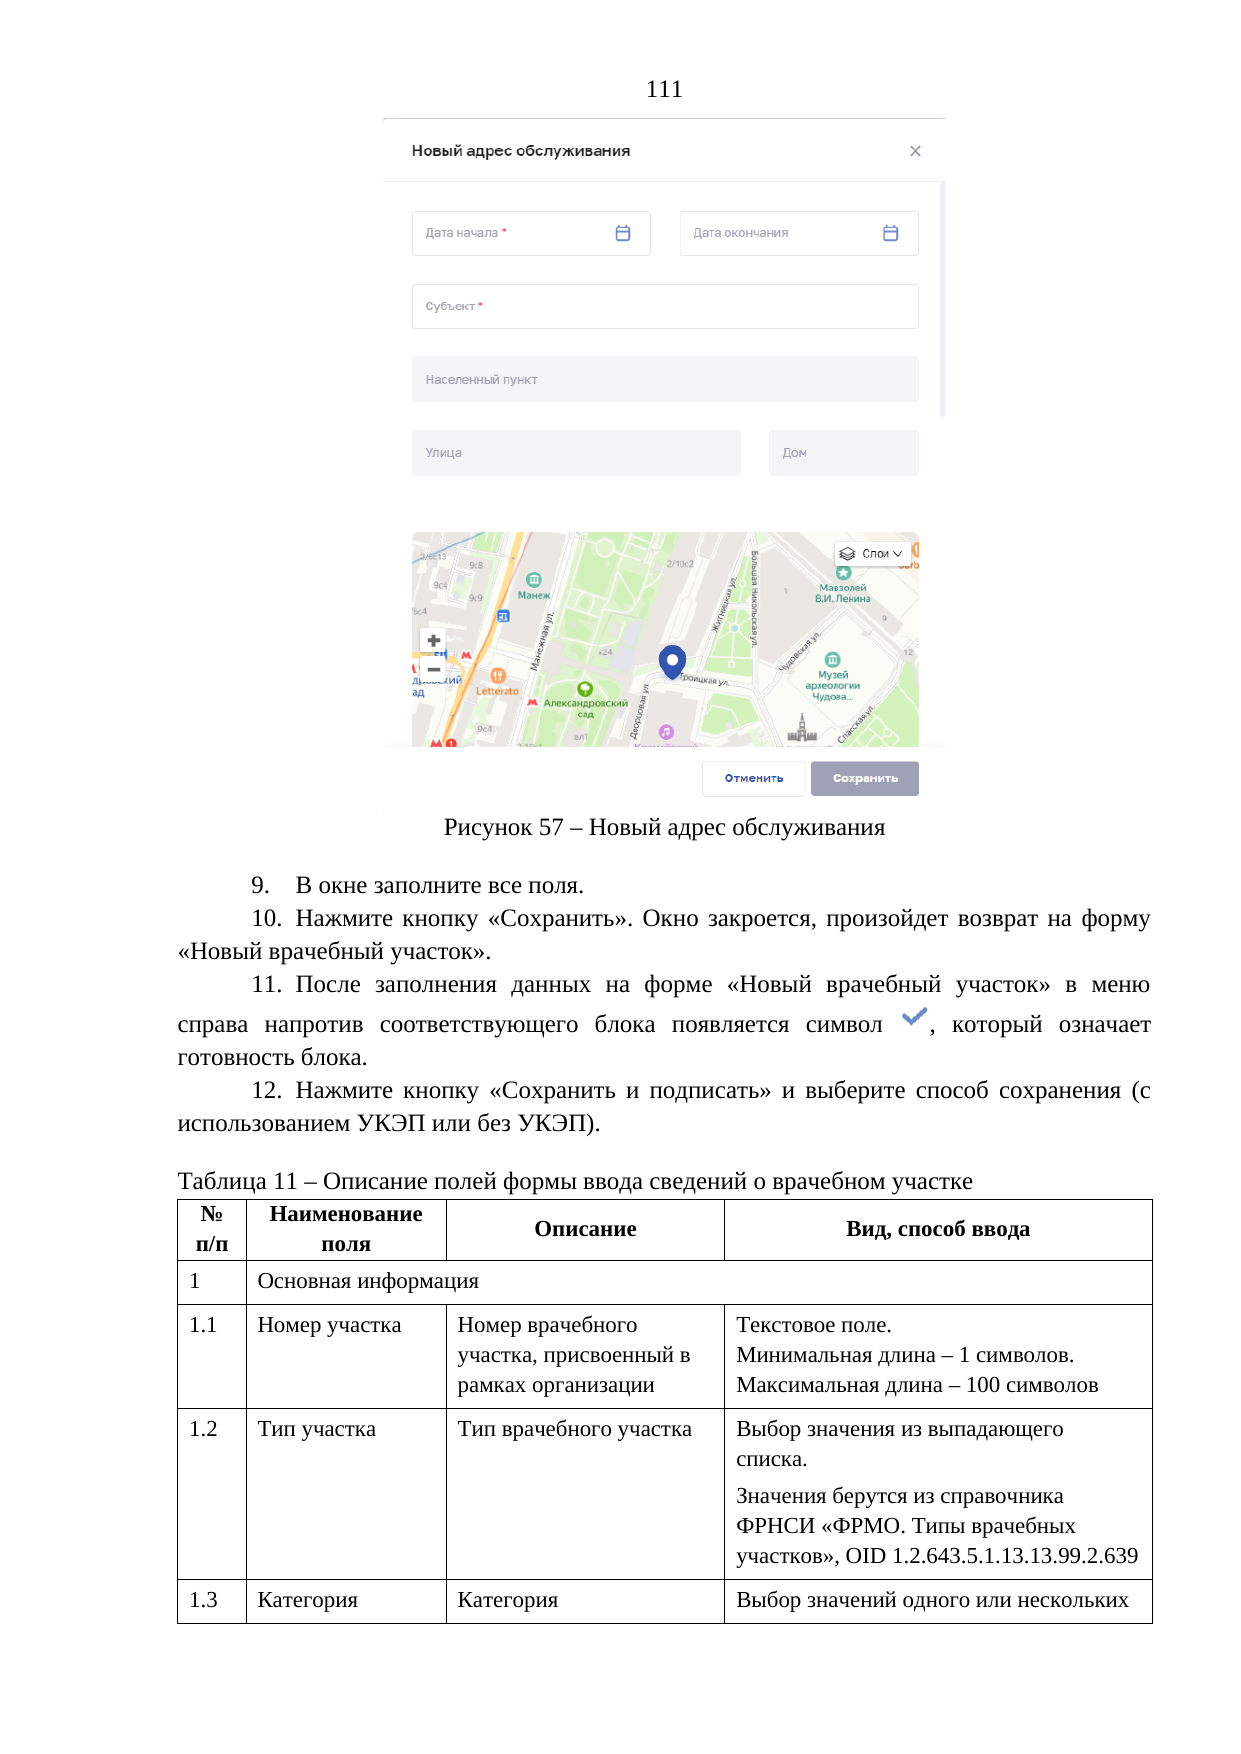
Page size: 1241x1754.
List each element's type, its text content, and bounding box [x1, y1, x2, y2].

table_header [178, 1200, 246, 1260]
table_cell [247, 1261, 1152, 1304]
text После заполнения данных на форме «Новый врачебный участок» в меню справа напротив соответствующего блока появляется символ , который означает готовность блока. [177, 969, 1152, 1070]
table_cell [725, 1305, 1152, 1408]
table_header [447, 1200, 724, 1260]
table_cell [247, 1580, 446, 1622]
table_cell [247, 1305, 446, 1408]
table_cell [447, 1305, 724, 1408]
text Таблица 11 – Описание полей формы ввода сведений о врачебном участке [177, 1166, 1152, 1194]
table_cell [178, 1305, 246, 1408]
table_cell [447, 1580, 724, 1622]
picture [383, 118, 946, 809]
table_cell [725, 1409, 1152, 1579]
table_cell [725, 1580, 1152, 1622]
text В окне заполните все поля. [177, 870, 1152, 899]
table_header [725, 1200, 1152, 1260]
text Рисунок 57 – Новый адрес обслуживания [177, 812, 1152, 841]
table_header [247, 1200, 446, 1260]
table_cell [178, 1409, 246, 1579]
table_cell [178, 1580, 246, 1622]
text Нажмите кнопку «Сохранить и подписать» и выберите способ сохранения (с использованием УКЭП или без УКЭП). [177, 1075, 1152, 1136]
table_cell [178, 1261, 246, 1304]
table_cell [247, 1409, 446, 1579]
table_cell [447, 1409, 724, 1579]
text Нажмите кнопку «Сохранить». Окно закроется, произойдет возврат на форму «Новый врачебный участок». [177, 903, 1152, 965]
picture [900, 1002, 930, 1032]
